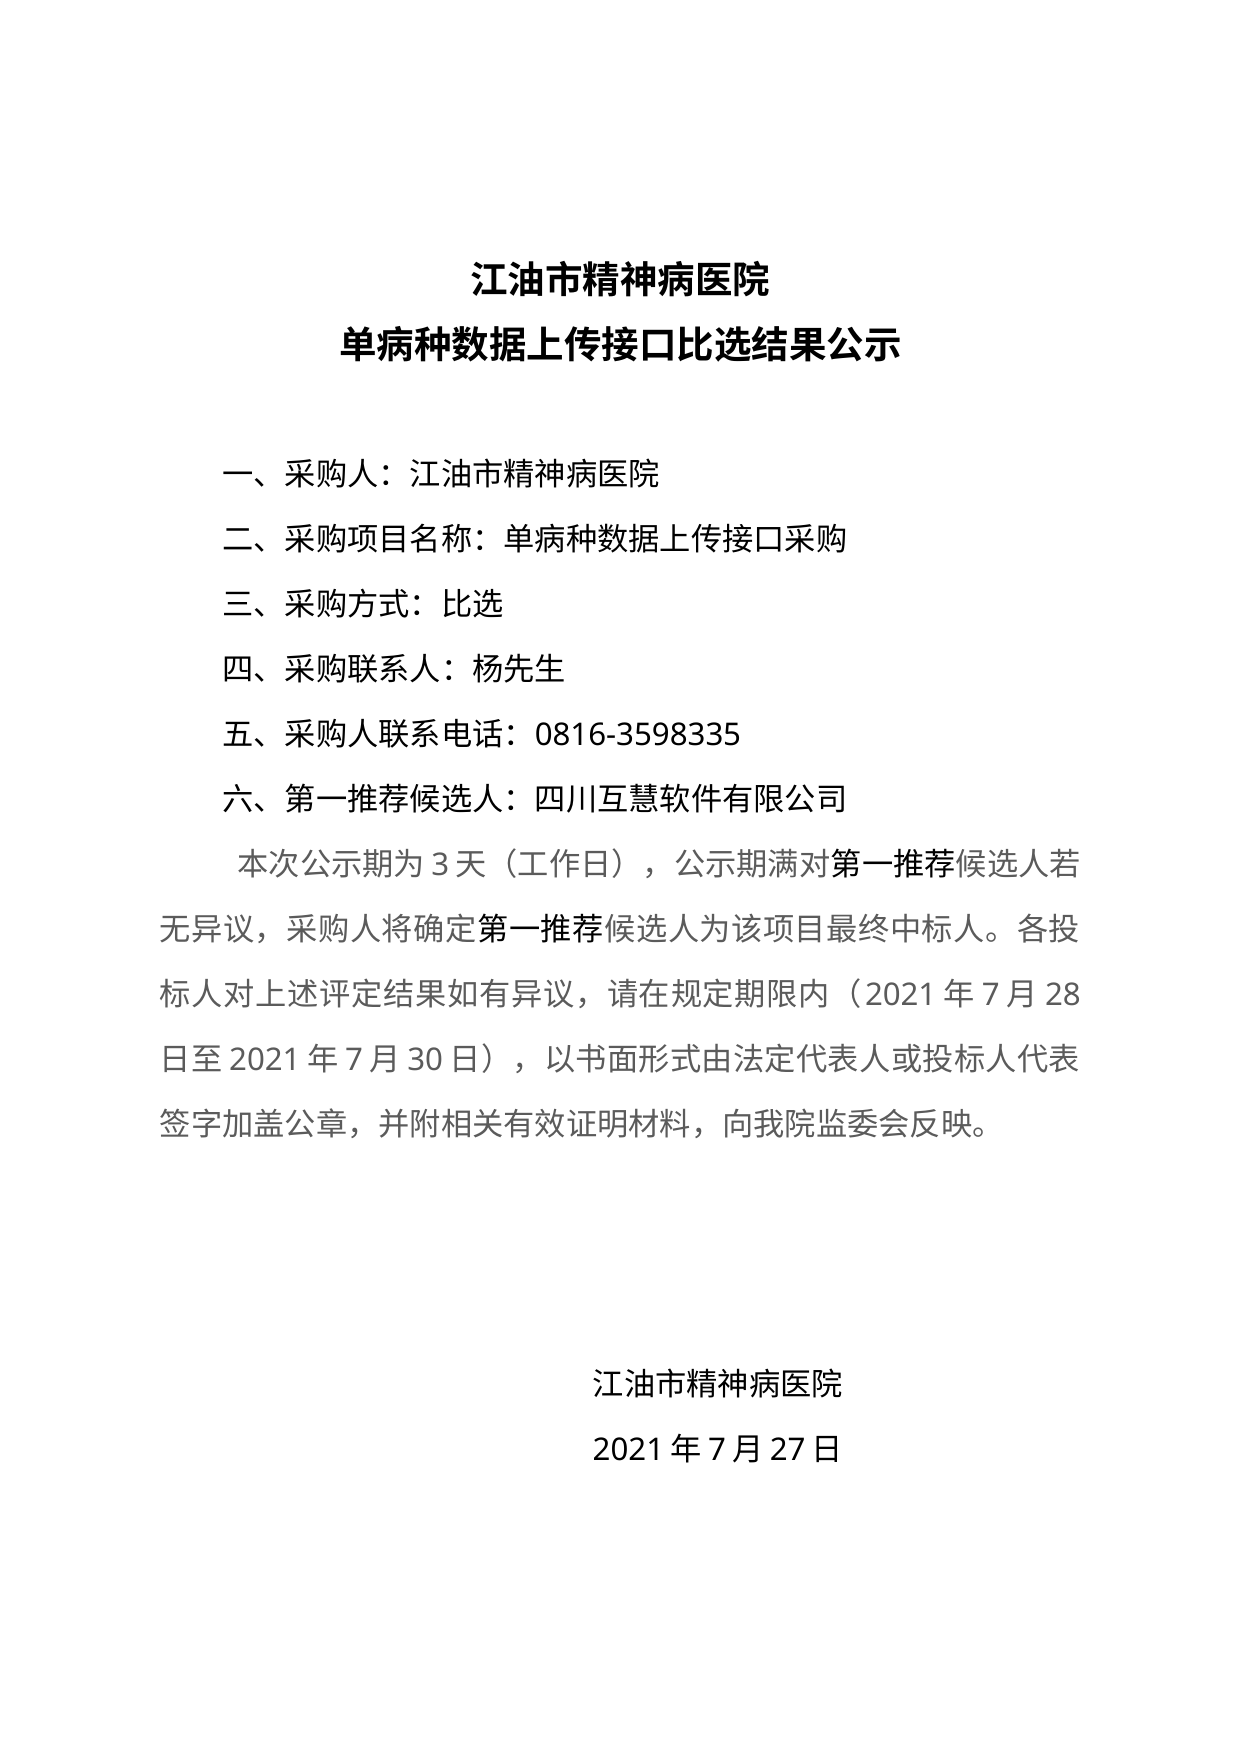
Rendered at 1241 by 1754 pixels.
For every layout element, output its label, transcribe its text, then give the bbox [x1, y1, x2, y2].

text 本次公示期为3天（工作日），公示期满对第一推荐候选人若无异议，采购人将确定第一推荐候选人为该项目最终中标人。各投标人对上述评定结果如有异议，请在规定期限内（2021年7月28日至2021年7月30日），以书面形式由法定代表人或投标人代表签字加盖公章，并附相关有效证明材料，向我院监委会反映。 [159, 830, 1081, 1155]
text 单病种数据上传接口比选结果公示 [159, 310, 1081, 375]
text 江油市精神病医院 [159, 245, 1081, 310]
text 二、采购项目名称：单病种数据上传接口采购 [159, 505, 1081, 570]
text 四、采购联系人：杨先生 [159, 635, 1081, 700]
text 三、采购方式：比选 [159, 570, 1081, 635]
text 2021年7月27日 [159, 1415, 1081, 1480]
text 六、第一推荐候选人：四川互慧软件有限公司 [159, 765, 1081, 830]
text 江油市精神病医院 [159, 1350, 1081, 1415]
text 五、采购人联系电话：0816-3598335 [159, 700, 1081, 765]
text 一、采购人：江油市精神病医院 [159, 440, 1081, 505]
